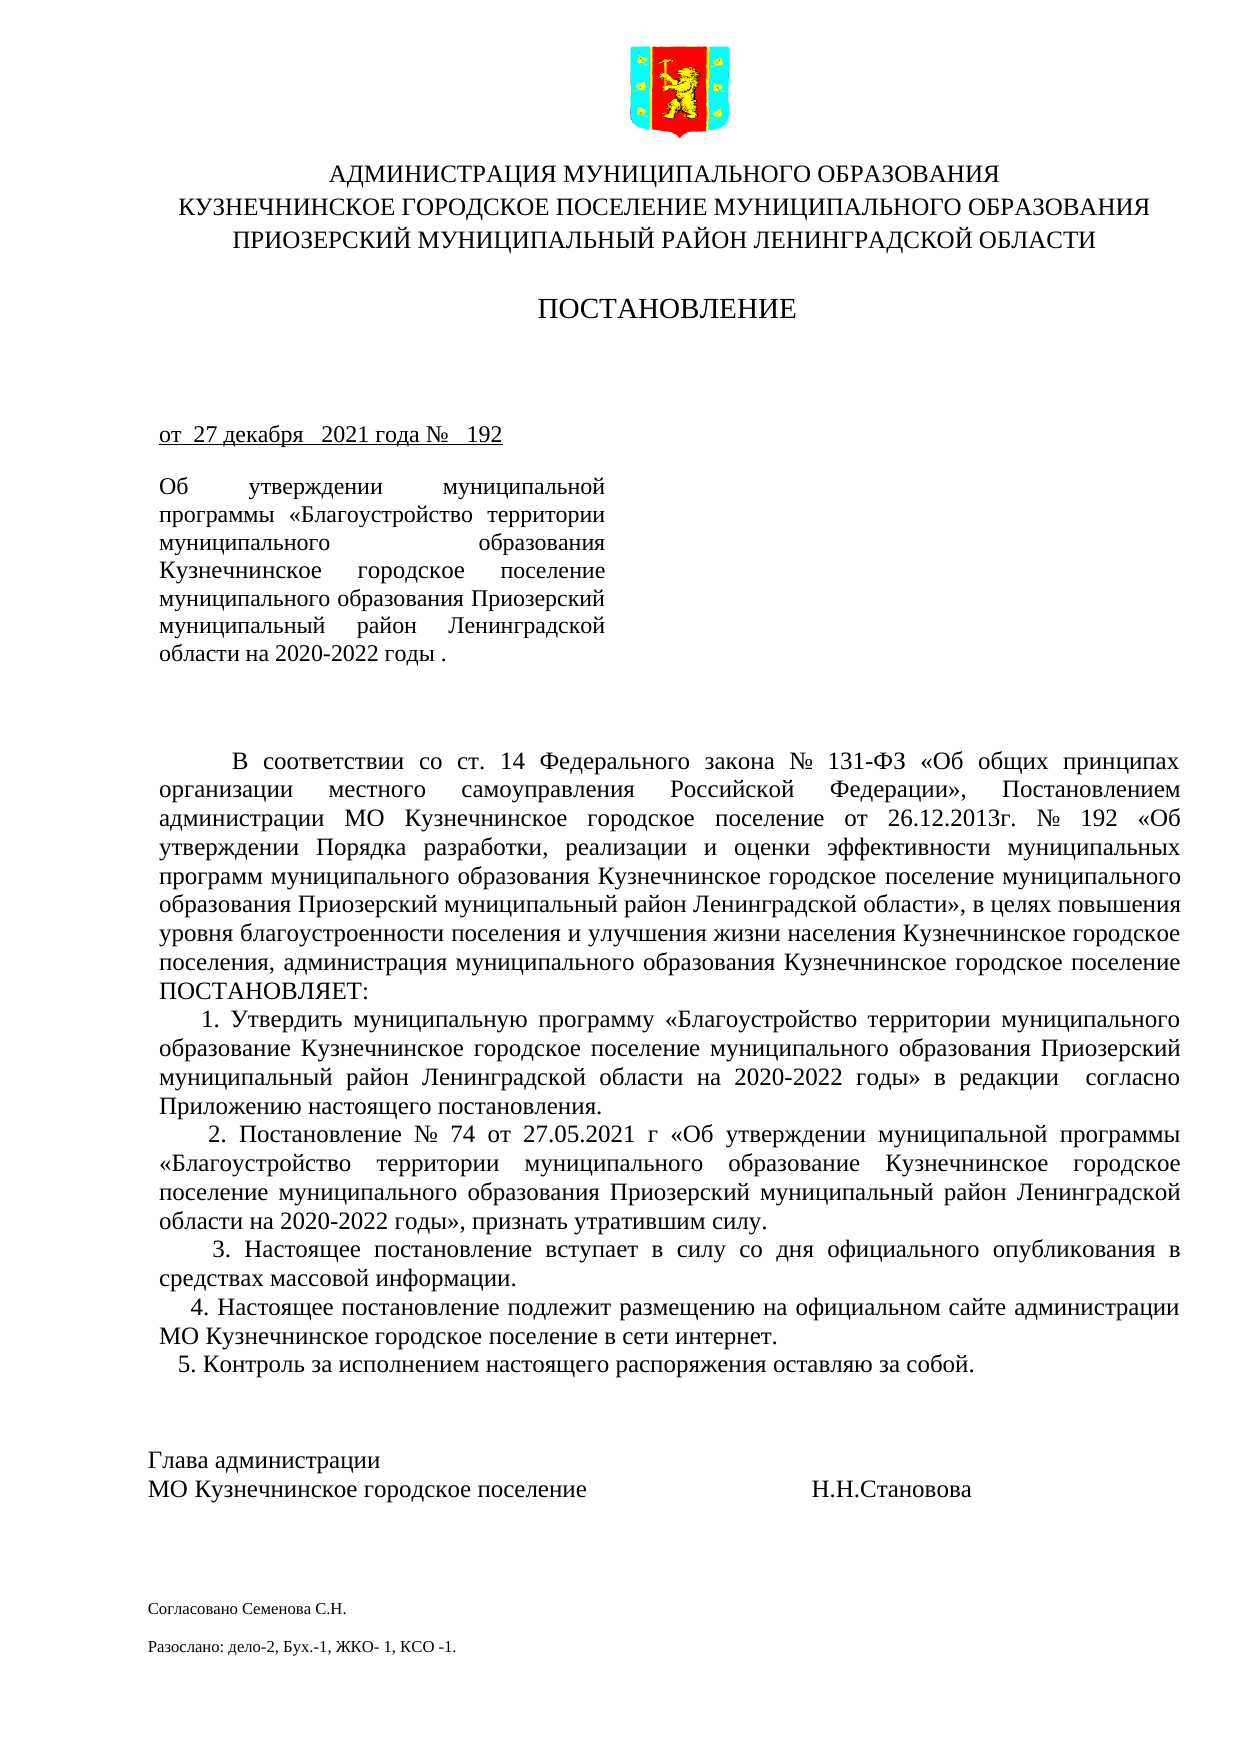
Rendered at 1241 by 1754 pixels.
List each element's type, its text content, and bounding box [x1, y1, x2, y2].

text Разослано: дело-2, Бух.-1, ЖКО- 1, КСО -1. [148, 1637, 1181, 1656]
text Согласовано Семенова С.Н. [148, 1599, 1181, 1618]
text Глава администрации [148, 1446, 1181, 1474]
text МО Кузнечнинское городское поселение Н.Н.Становова [148, 1474, 1181, 1503]
text КУЗНЕЧНИНСКОЕ ГОРОДСКОЕ ПОСЕЛЕНИЕ МУНИЦИПАЛЬНОГО ОБРАЗОВАНИЯ ПРИОЗЕРСКИЙ МУНИЦИПАЛЬНЫЙ РАЙОН ЛЕНИНГРАДСКОЙ ОБЛАСТИ [148, 192, 1181, 254]
table_header от 27 декабря 2021 года № 192 Об утверждении муниципальной программы «Благоустройство территории муниципального образования Кузнечнинское городское поселение муниципального образования Приозерский муниципальный район Ленинградской области на 2020-2022 годы . [148, 420, 617, 717]
picture [626, 44, 732, 143]
table_cell В соответствии со ст. 14 Федерального закона № 131-ФЗ «Об общих принципах организации местного самоуправления Российской Федерации», Постановлением администрации МО Кузнечнинское городское поселение от 26.12.2013г. № 192 «Об утверждении Порядка разработки, реализации и оценки эффективности муниципальных программ муниципального образования Кузнечнинское городское поселение муниципального образования Приозерский муниципальный район Ленинградской области», в целях повышения уровня благоустроенности поселения и улучшения жизни населения Кузнечнинское городское поселения, администрация муниципального образования Кузнечнинское городское поселение ПОСТАНОВЛЯЕТ: 1. Утвердить муниципальную программу «Благоустройство территории муниципального образование Кузнечнинское городское поселение муниципального образования Приозерский муниципальный район Ленинградской области на 2020-2022 годы» в редакции согласно Приложению настоящего постановления. 2. Постановление № 74 от 27.05.2021 г «Об утверждении муниципальной программы «Благоустройство территории муниципального образование Кузнечнинское городское поселение муниципального образования Приозерский муниципальный район Ленинградской области на 2020-2022 годы», признать утратившим силу. 3. Настоящее постановление вступает в силу со дня официального опубликования в средствах массовой информации. 4. Настоящее постановление подлежит размещению на официальном сайте администрации МО Кузнечнинское городское поселение в сети интернет. 5. Контроль за исполнением настоящего распоряжения оставляю за собой. [148, 717, 1193, 1446]
text АДМИНИСТРАЦИЯ МУНИЦИПАЛЬНОГО ОБРАЗОВАНИЯ [148, 159, 1181, 188]
text ПОСТАНОВЛЕНИЕ [148, 292, 1181, 325]
